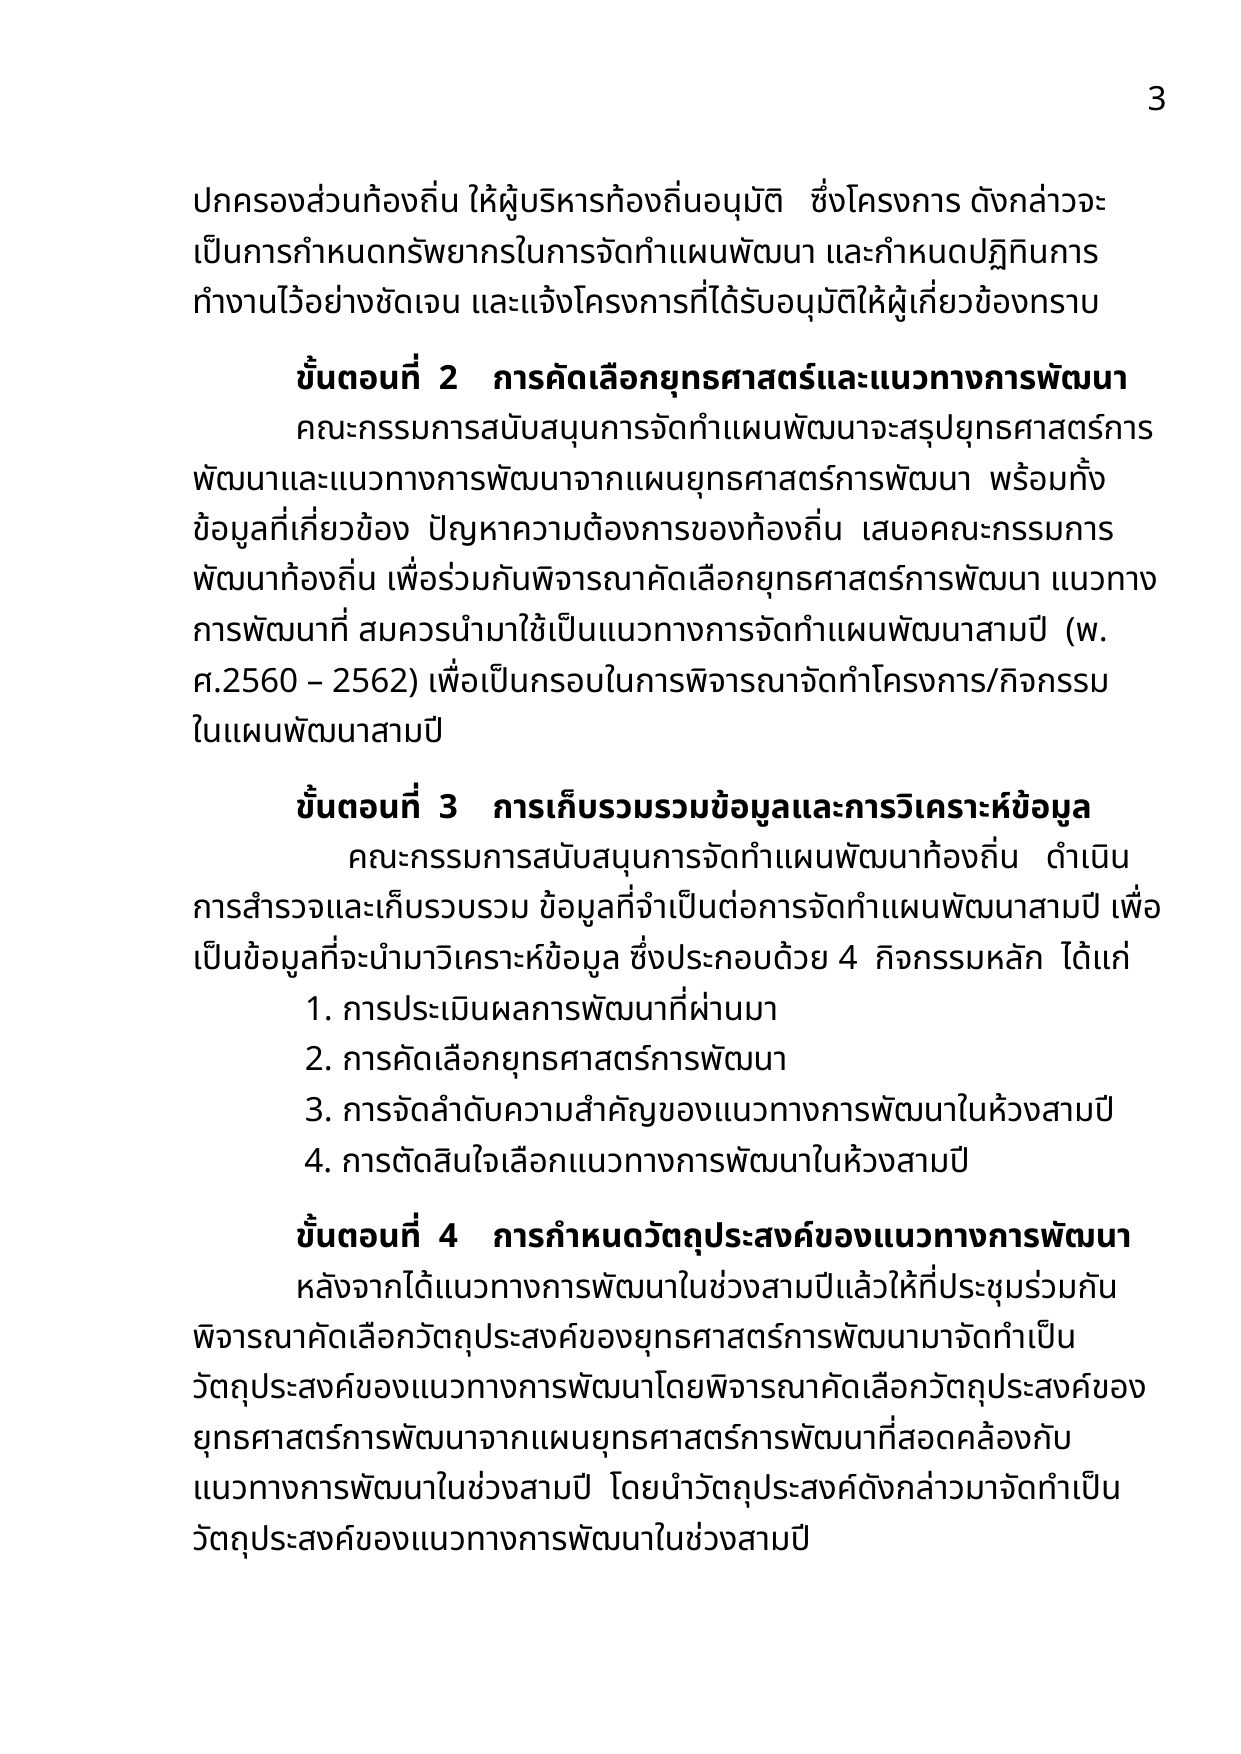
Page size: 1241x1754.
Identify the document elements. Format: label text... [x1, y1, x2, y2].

list การคัดเลือกยุทธศาสตร์การพัฒนา [304, 1035, 1166, 1086]
text ขั้นตอนที่ 3 การเก็บรวมรวมข้อมูลและการวิเคราะห์ข้อมูล [192, 782, 1166, 833]
text คณะกรรมการสนับสนุนการจัดทำแผนพัฒนาท้องถิ่น ดำเนินการสำรวจและเก็บรวบรวม ข้อมูลที่จำเป็นต่อการจัดทำแผนพัฒนาสามปี เพื่อเป็นข้อมูลที่จะนำมาวิเคราะห์ข้อมูล ซึ่งประกอบด้วย 4 กิจกรรมหลัก ได้แก่ [192, 833, 1166, 984]
text ขั้นตอนที่ 2 การคัดเลือกยุทธศาสตร์และแนวทางการพัฒนา [192, 353, 1166, 404]
list การจัดลำดับความสำคัญของแนวทางการพัฒนาในห้วงสามปี [304, 1086, 1166, 1136]
list การตัดสินใจเลือกแนวทางการพัฒนาในห้วงสามปี [304, 1136, 1166, 1187]
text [192, 177, 1166, 328]
text คณะกรรมการสนับสนุนการจัดทำแผนพัฒนาจะสรุปยุทธศาสตร์การพัฒนาและแนวทางการพัฒนาจากแผนยุทธศาสตร์การพัฒนา พร้อมทั้งข้อมูลที่เกี่ยวข้อง ปัญหาความต้องการของท้องถิ่น เสนอคณะกรรมการพัฒนาท้องถิ่น เพื่อร่วมกันพิจารณาคัดเลือกยุทธศาสตร์การพัฒนา แนวทางการพัฒนาที่ สมควรนำมาใช้เป็นแนวทางการจัดทำแผนพัฒนาสามปี (พ.ศ.2560 – 2562) เพื่อเป็นกรอบในการพิจารณาจัดทำโครงการ/กิจกรรม ในแผนพัฒนาสามปี [192, 404, 1166, 757]
list การประเมินผลการพัฒนาที่ผ่านมา [304, 984, 1166, 1035]
text หลังจากได้แนวทางการพัฒนาในช่วงสามปีแล้วให้ที่ประชุมร่วมกันพิจารณาคัดเลือกวัตถุประสงค์ของยุทธศาสตร์การพัฒนามาจัดทำเป็นวัตถุประสงค์ของแนวทางการพัฒนาโดยพิจารณาคัดเลือกวัตถุประสงค์ของยุทธศาสตร์การพัฒนาจากแผนยุทธศาสตร์การพัฒนาที่สอดคล้องกับแนวทางการพัฒนาในช่วงสามปี โดยนำวัตถุประสงค์ดังกล่าวมาจัดทำเป็นวัตถุประสงค์ของแนวทางการพัฒนาในช่วงสามปี [192, 1263, 1166, 1565]
text ขั้นตอนที่ 4 การกำหนดวัตถุประสงค์ของแนวทางการพัฒนา [192, 1212, 1166, 1263]
